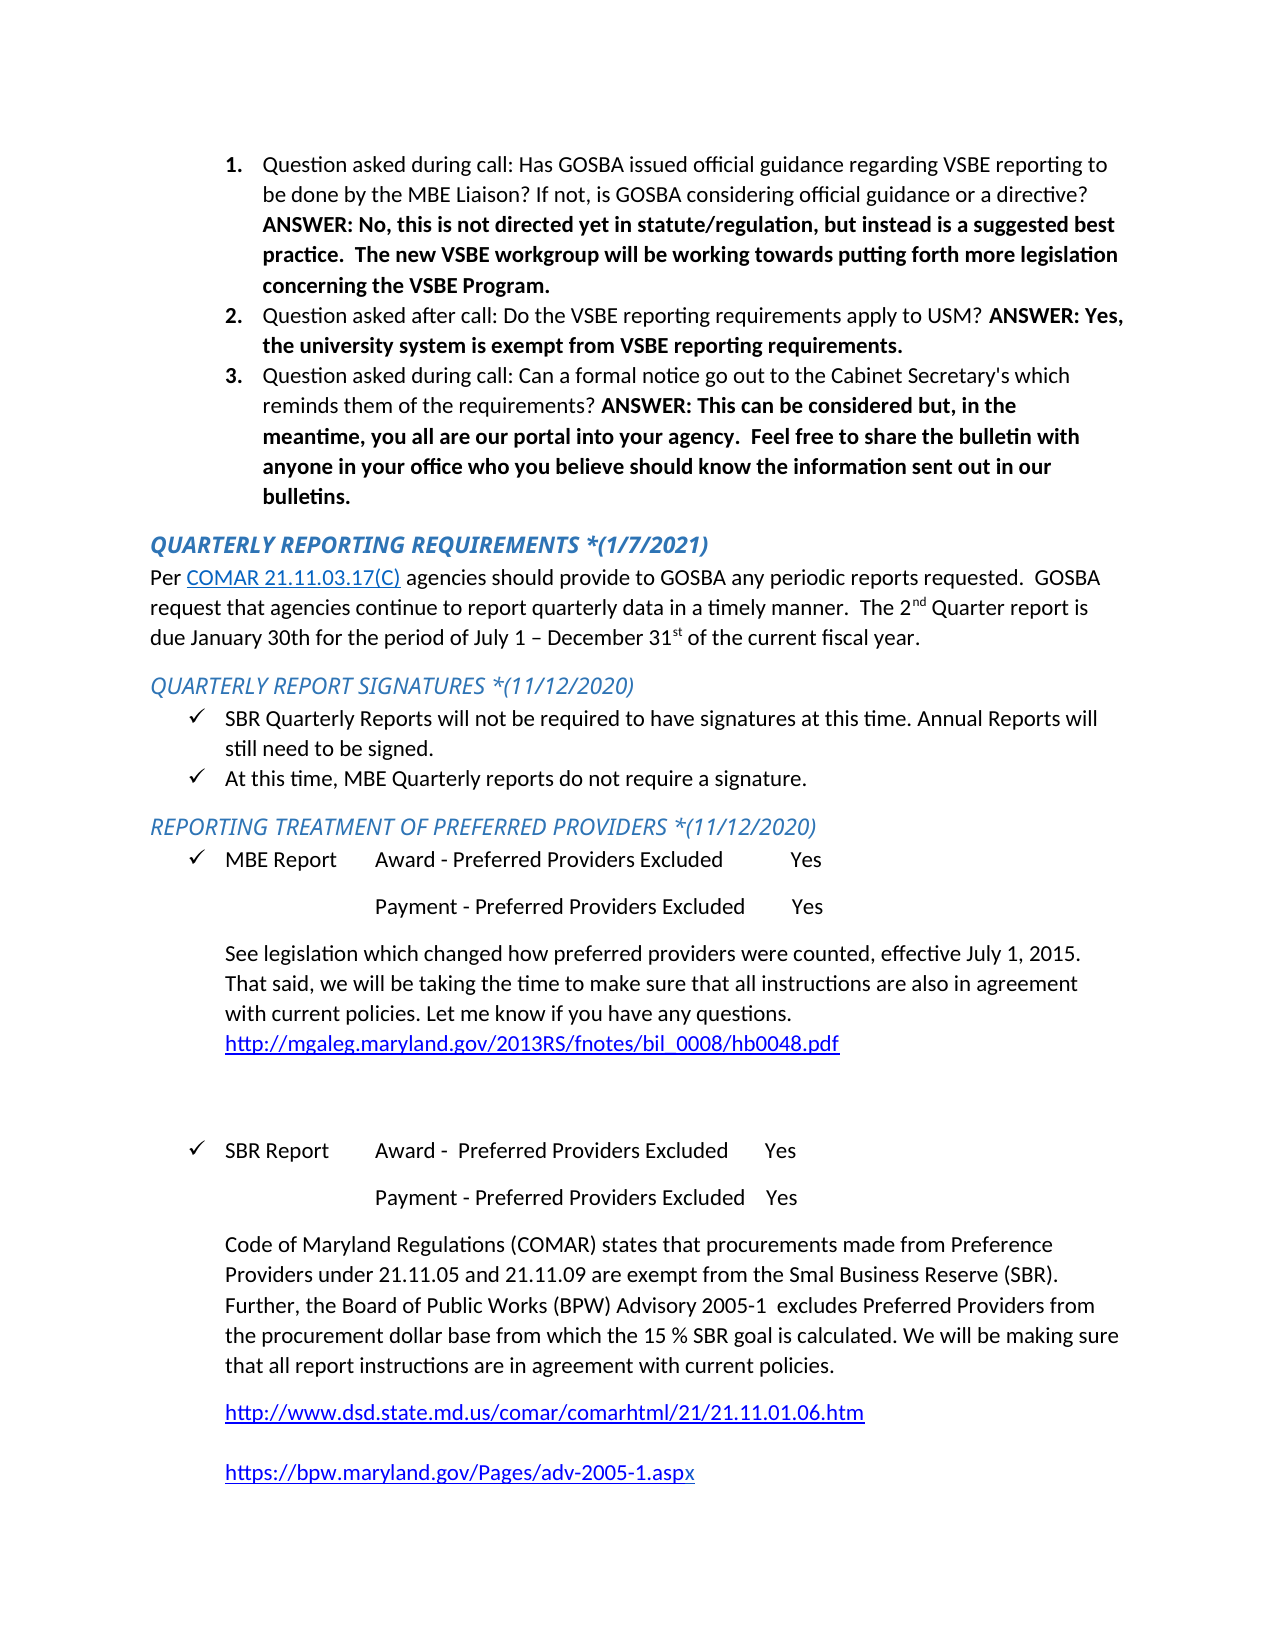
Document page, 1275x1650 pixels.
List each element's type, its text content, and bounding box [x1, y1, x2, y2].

list MBE Report Award - Preferred Providers Excluded Yes [187, 845, 1125, 873]
text Code of Maryland Regulations (COMAR) states that procurements made from Preference Providers under 21.11.05 and 21.11.09 are exempt from the Smal Business Reserve (SBR). Further, the Board of Public Works (BPW) Advisory 2005-1 excludes Preferred Providers from the procurement dollar base from which the 15 % SBR goal is calculated. We will be making sure that all report instructions are in agreement with current policies. [225, 1230, 1125, 1379]
list Question asked during call: Can a formal notice go out to the Cabinet Secretary's which reminds them of the requirements? ANSWER: This can be considered but, in the meantime, you all are our portal into your agency. Feel free to share the bulletin with anyone in your office who you believe should know the information sent out in our bulletins. [225, 361, 1125, 510]
text Per COMAR 21.11.03.17(C) agencies should provide to GOSBA any periodic reports requested. GOSBA request that agencies continue to report quarterly data in a timely manner. The 2nd Quarter report is due January 30th for the period of July 1 – December 31st of the current fiscal year. [150, 563, 1125, 651]
list SBR Report Award - Preferred Providers Excluded Yes [187, 1137, 1125, 1165]
subtitle QUARTERLY REPORTING REQUIREMENTS *(1/7/2021) [150, 529, 1125, 560]
list Question asked during call: Has GOSBA issued official guidance regarding VSBE reporting to be done by the MBE Liaison? If not, is GOSBA considering official guidance or a directive? ANSWER: No, this is not directed yet in statute/regulation, but instead is a suggested best practice. The new VSBE workgroup will be working towards putting forth more legislation concerning the VSBE Program. [225, 150, 1125, 299]
text Payment - Preferred Providers Excluded Yes [300, 892, 1125, 920]
list At this time, MBE Quarterly reports do not require a signature. [187, 764, 1125, 792]
text See legislation which changed how preferred providers were counted, effective July 1, 2015. That said, we will be taking the time to make sure that all instructions are also in agreement with current policies. Let me know if you have any questions. http://mgaleg.maryland.gov/2013RS/fnotes/bil_0008/hb0048.pdf [225, 939, 1125, 1118]
list Question asked after call: Do the VSBE reporting requirements apply to USM? ANSWER: Yes, the university system is exempt from VSBE reporting requirements. [225, 301, 1125, 359]
text http://www.dsd.state.md.us/comar/comarhtml/21/21.11.01.06.htm https://bpw.maryland.gov/Pages/adv-2005-1.aspx [225, 1398, 1125, 1487]
subtitle QUARTERLY REPORT SIGNATURES *(11/12/2020) [150, 670, 1125, 701]
subtitle REPORTING TREATMENT OF PREFERRED PROVIDERS *(11/12/2020) [150, 811, 1125, 842]
list SBR Quarterly Reports will not be required to have signatures at this time. Annual Reports will still need to be signed. [187, 704, 1125, 762]
text Payment - Preferred Providers Excluded Yes [300, 1183, 1125, 1212]
